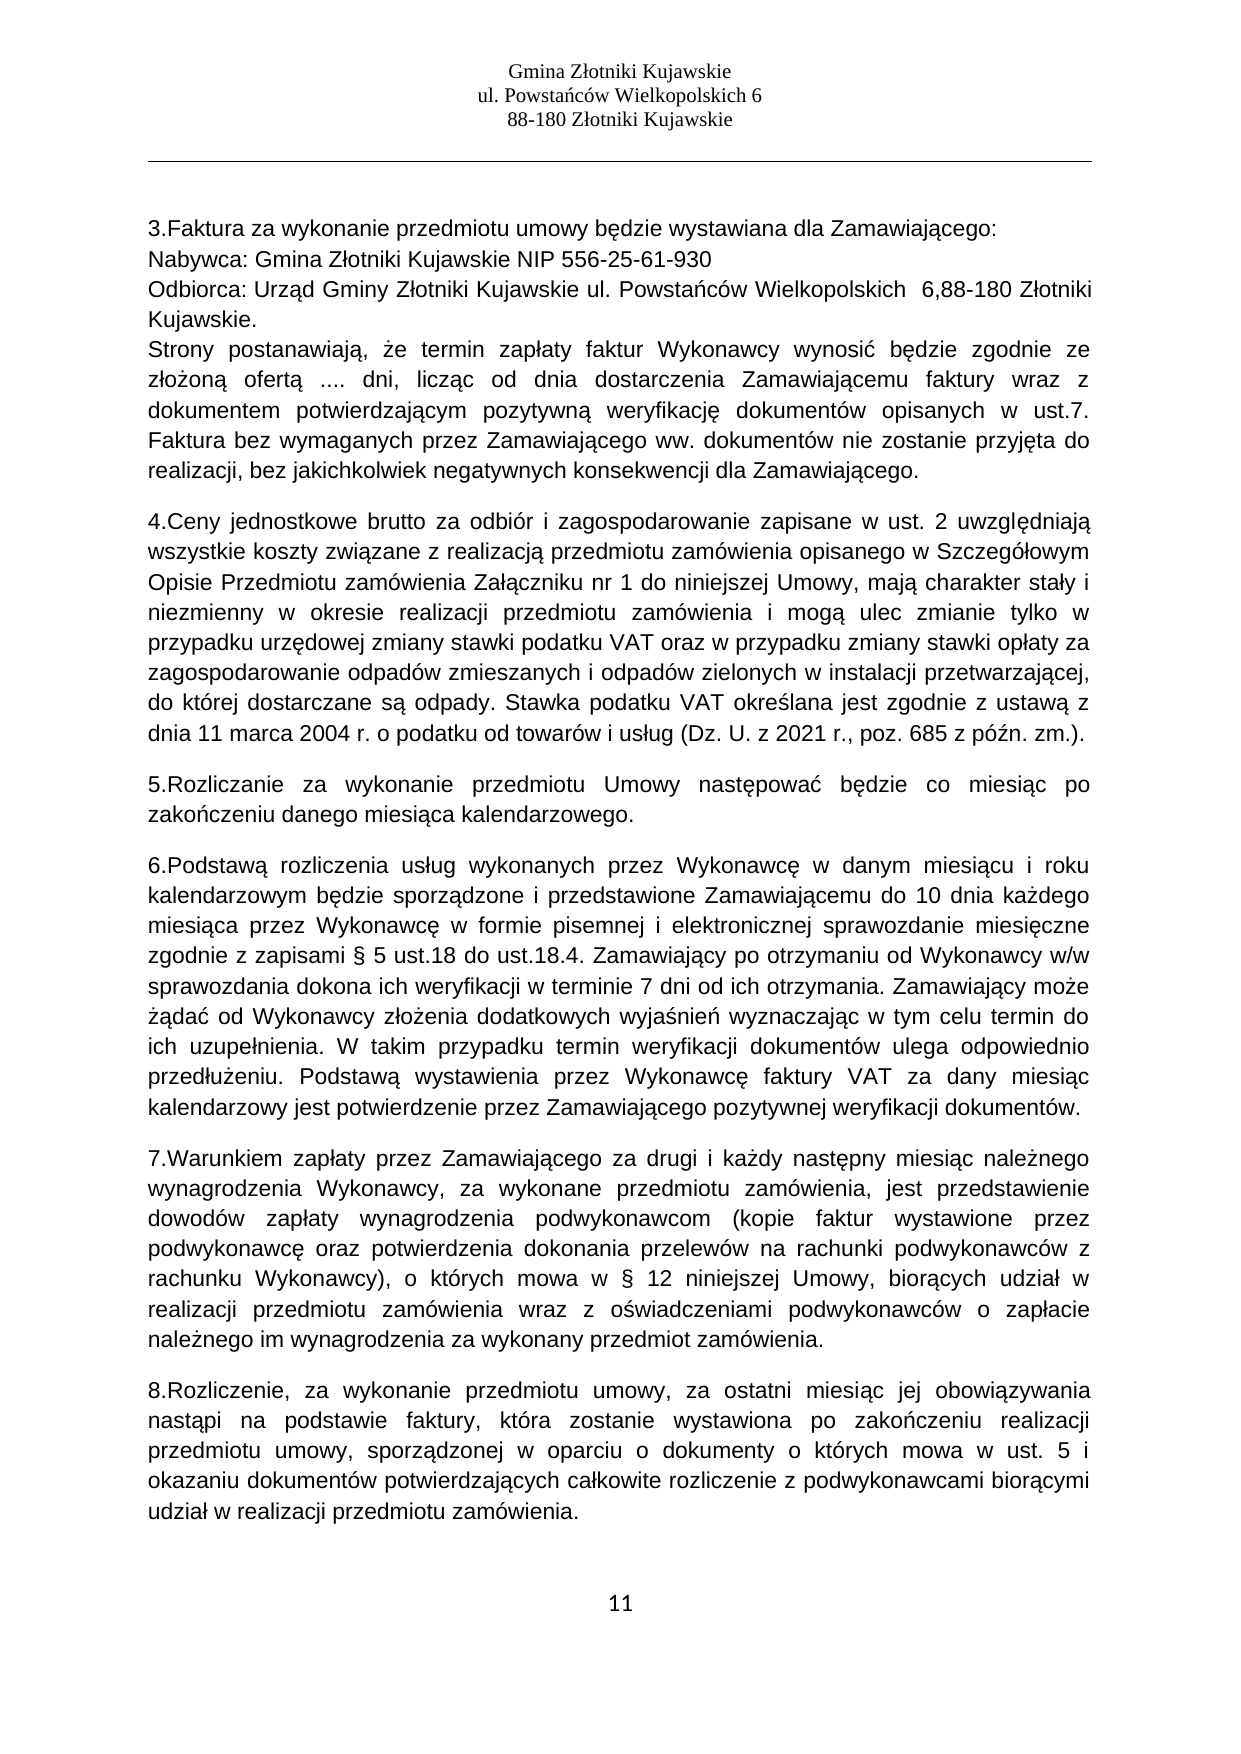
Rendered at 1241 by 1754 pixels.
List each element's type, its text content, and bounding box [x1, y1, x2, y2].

text Odbiorca: Urząd Gminy Złotniki Kujawskie ul. Powstańców Wielkopolskich 6,88-180 Złotniki Kujawskie. [148, 276, 1092, 332]
text 5.Rozliczanie za wykonanie przedmiotu Umowy następować będzie co miesiąc po zakończeniu danego miesiąca kalendarzowego. [148, 771, 1090, 827]
text Strony postanawiają, że termin zapłaty faktur Wykonawcy wynosić będzie zgodnie ze złożoną ofertą .... dni, licząc od dnia dostarczenia Zamawiającemu faktury wraz z dokumentem potwierdzającym pozytywną weryfikację dokumentów opisanych w ust.7. Faktura bez wymaganych przez Zamawiającego ww. dokumentów nie zostanie przyjęta do realizacji, bez jakichkolwiek negatywnych konsekwencji dla Zamawiającego. [148, 336, 1090, 483]
text 4.Ceny jednostkowe brutto za odbiór i zagospodarowanie zapisane w ust. 2 uwzględniają wszystkie koszty związane z realizacją przedmiotu zamówienia opisanego w Szczegółowym Opisie Przedmiotu zamówienia Załączniku nr 1 do niniejszej Umowy, mają charakter stały i niezmienny w okresie realizacji przedmiotu zamówienia i mogą ulec zmianie tylko w przypadku urzędowej zmiany stawki podatku VAT oraz w przypadku zmiany stawki opłaty za zagospodarowanie odpadów zmieszanych i odpadów zielonych w instalacji przetwarzającej, do której dostarczane są odpady. Stawka podatku VAT określana jest zgodnie z ustawą z dnia 11 marca 2004 r. o podatku od towarów i usług (Dz. U. z 2021 r., poz. 685 z późn. zm.). [148, 508, 1090, 746]
text 8.Rozliczenie, za wykonanie przedmiotu umowy, za ostatni miesiąc jej obowiązywania nastąpi na podstawie faktury, która zostanie wystawiona po zakończeniu realizacji przedmiotu umowy, sporządzonej w oparciu o dokumenty o których mowa w ust. 5 i okazaniu dokumentów potwierdzających całkowite rozliczenie z podwykonawcami biorącymi udział w realizacji przedmiotu zamówienia. [148, 1377, 1090, 1524]
text Nabywca: Gmina Złotniki Kujawskie NIP 556-25-61-930 [148, 246, 1092, 272]
text 3.Faktura za wykonanie przedmiotu umowy będzie wystawiana dla Zamawiającego: [148, 215, 1092, 242]
text 7.Warunkiem zapłaty przez Zamawiającego za drugi i każdy następny miesiąc należnego wynagrodzenia Wykonawcy, za wykonane przedmiotu zamówienia, jest przedstawienie dowodów zapłaty wynagrodzenia podwykonawcom (kopie faktur wystawione przez podwykonawcę oraz potwierdzenia dokonania przelewów na rachunki podwykonawców z rachunku Wykonawcy), o których mowa w § 12 niniejszej Umowy, biorących udział w realizacji przedmiotu zamówienia wraz z oświadczeniami podwykonawców o zapłacie należnego im wynagrodzenia za wykonany przedmiot zamówienia. [148, 1144, 1090, 1352]
text 6.Podstawą rozliczenia usług wykonanych przez Wykonawcę w danym miesiącu i roku kalendarzowym będzie sporządzone i przedstawione Zamawiającemu do 10 dnia każdego miesiąca przez Wykonawcę w formie pisemnej i elektronicznej sprawozdanie miesięczne zgodnie z zapisami § 5 ust.18 do ust.18.4. Zamawiający po otrzymaniu od Wykonawcy w/w sprawozdania dokona ich weryfikacji w terminie 7 dni od ich otrzymania. Zamawiający może żądać od Wykonawcy złożenia dodatkowych wyjaśnień wyznaczając w tym celu termin do ich uzupełnienia. W takim przypadku termin weryfikacji dokumentów ulega odpowiednio przedłużeniu. Podstawą wystawienia przez Wykonawcę faktury VAT za dany miesiąc kalendarzowy jest potwierdzenie przez Zamawiającego pozytywnej weryfikacji dokumentów. [148, 852, 1090, 1120]
